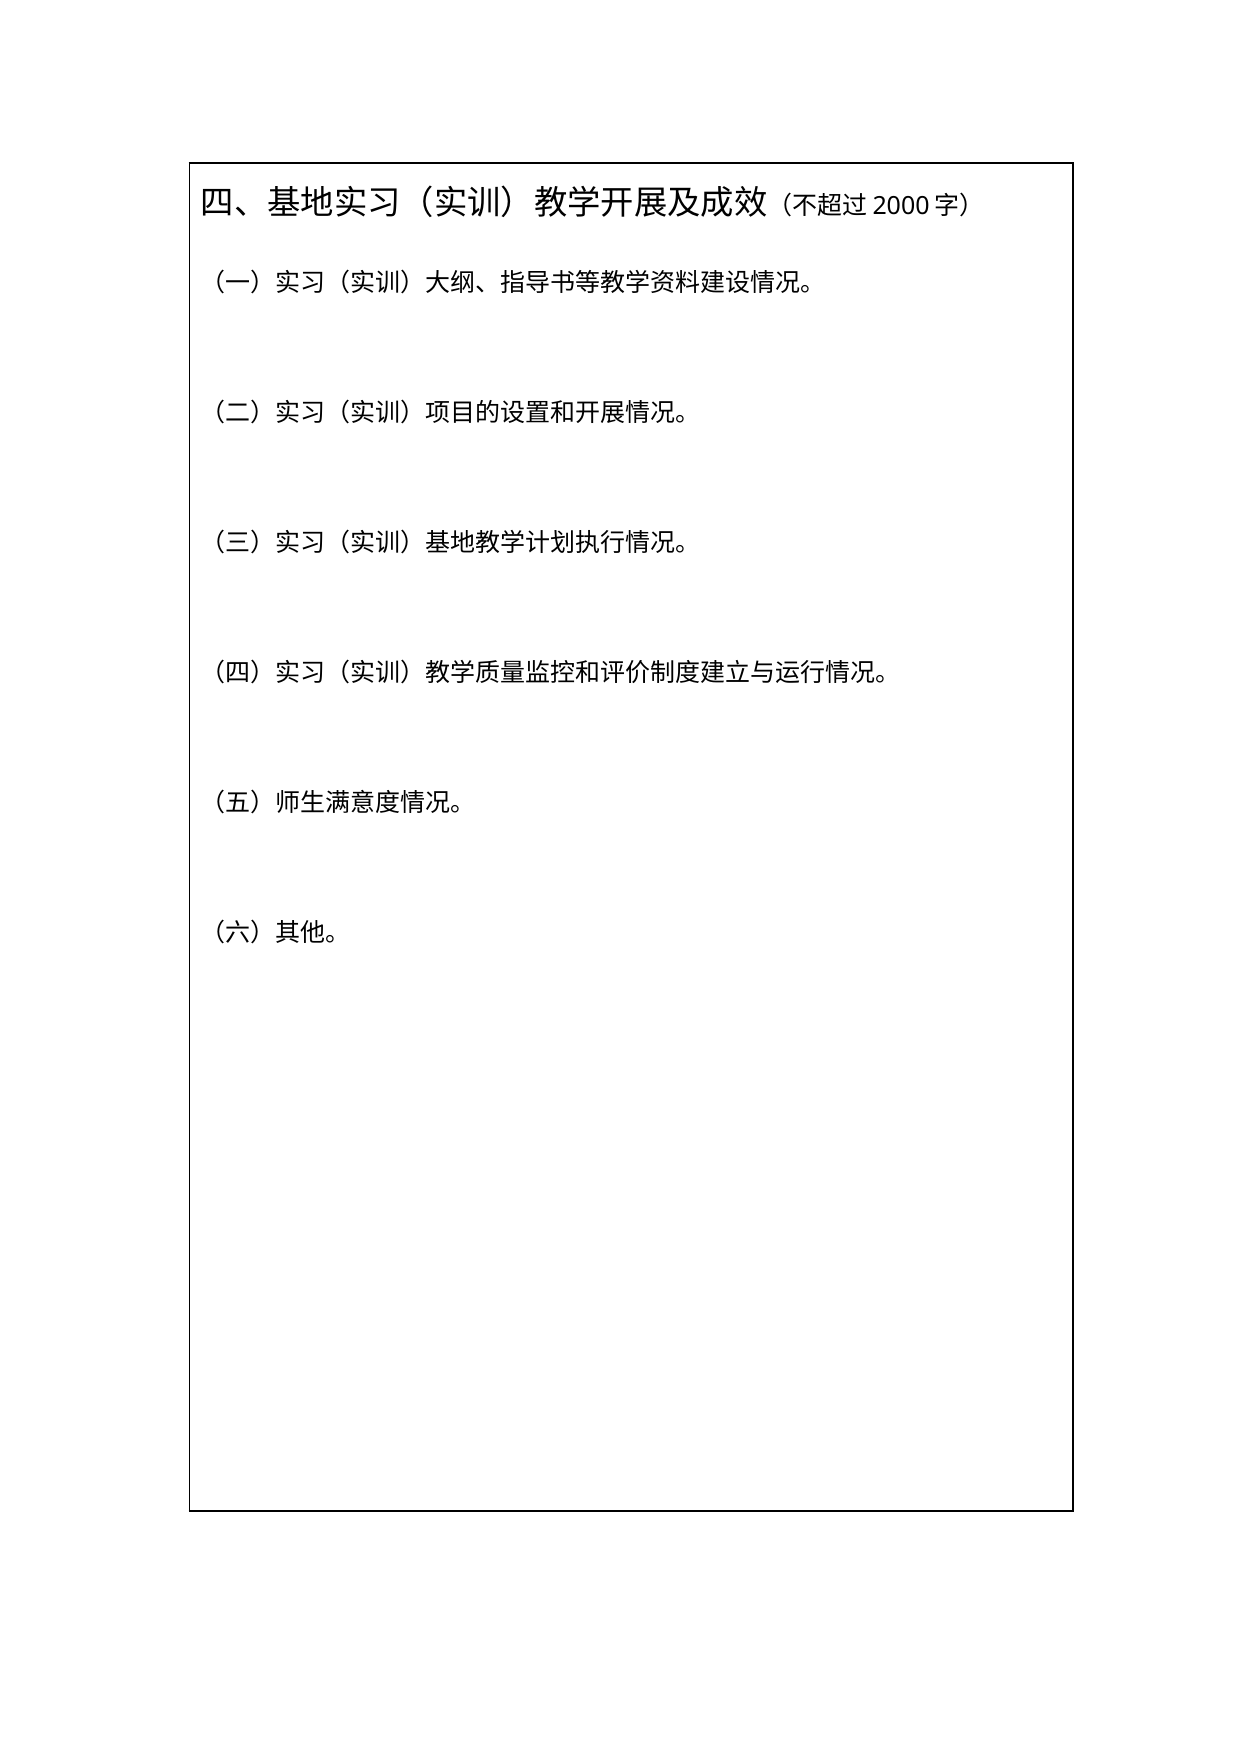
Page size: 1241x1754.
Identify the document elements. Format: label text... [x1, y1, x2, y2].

table_header 四、基地实习（实训）教学开展及成效（不超过2000字） （一）实习（实训）大纲、指导书等教学资料建设情况。 （二）实习（实训）项目的设置和开展情况。 （三）实习（实训）基地教学计划执行情况。 （四）实习（实训）教学质量监控和评价制度建立与运行情况。 （五）师生满意度情况。 （六）其他。 [190, 164, 1072, 1510]
